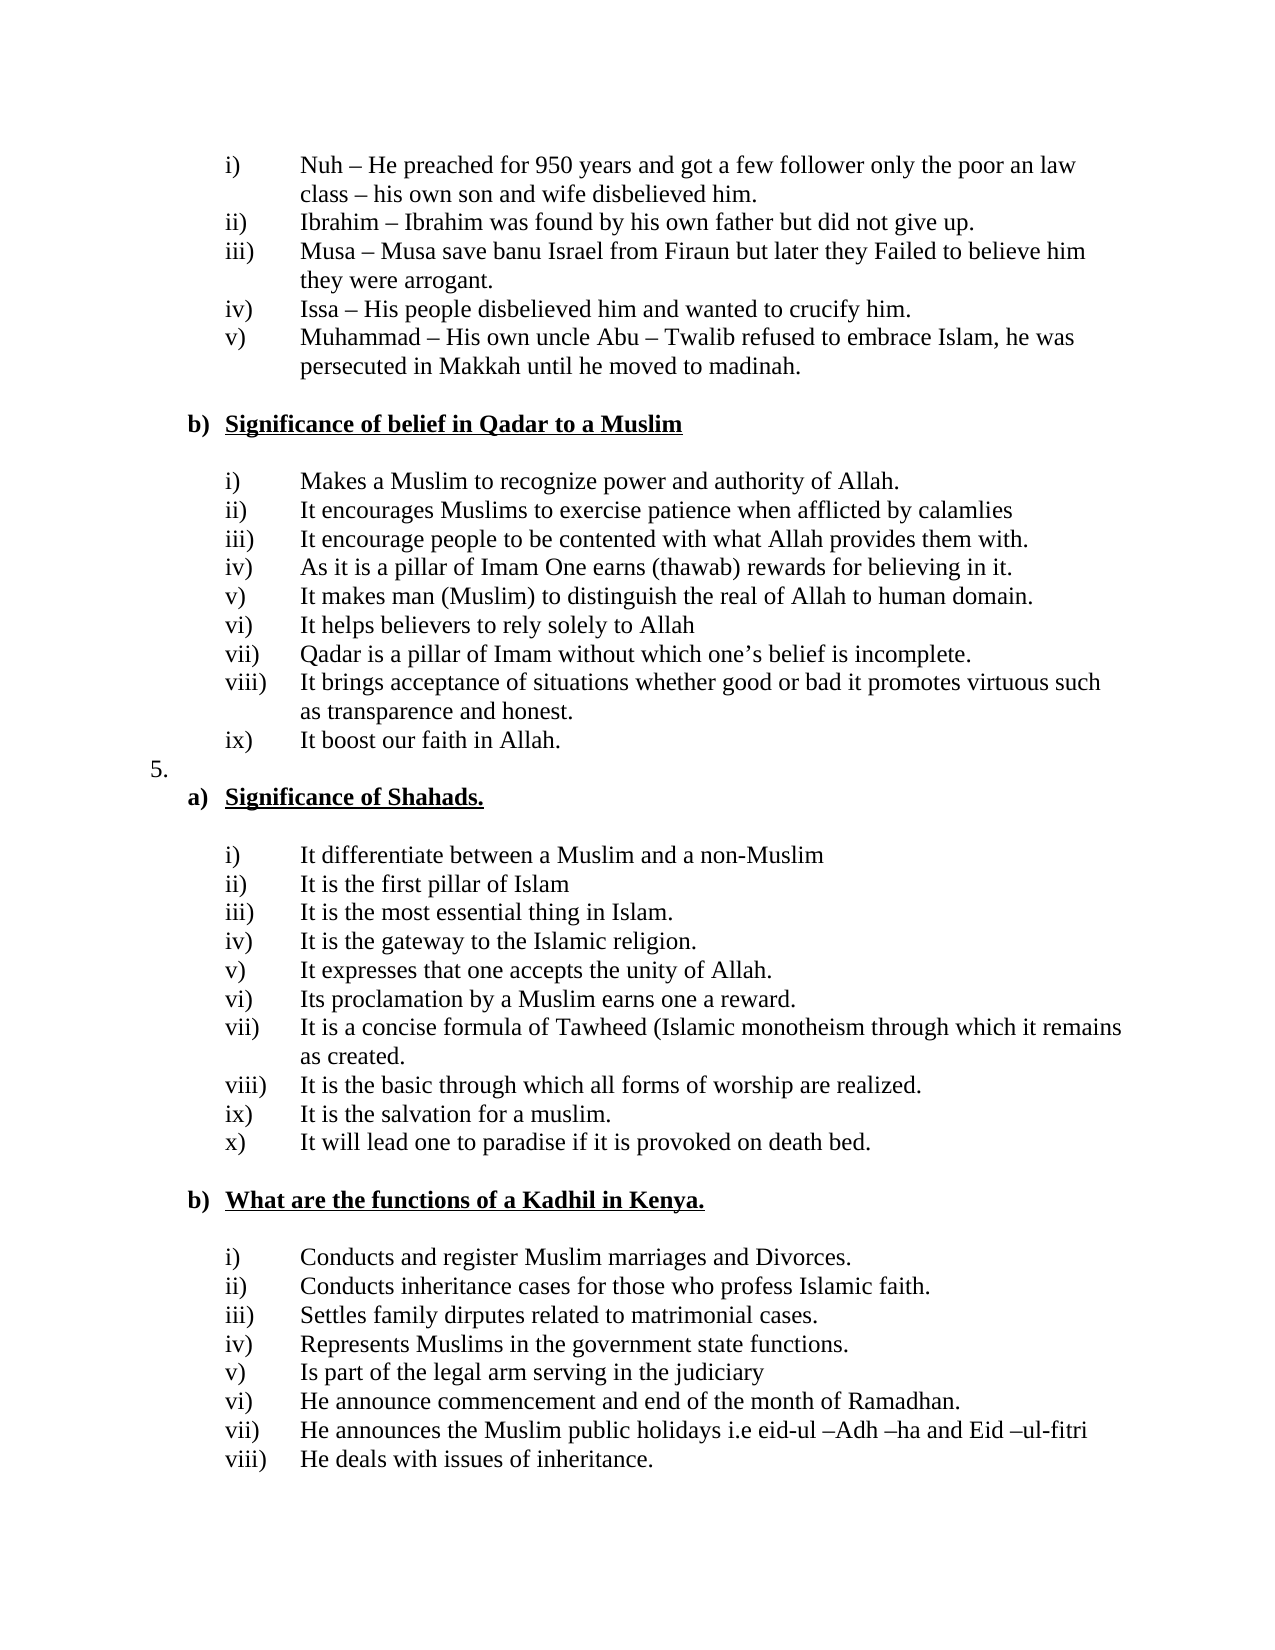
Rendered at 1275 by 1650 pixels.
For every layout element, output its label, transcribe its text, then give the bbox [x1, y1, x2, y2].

list It encourages Muslims to exercise patience when afflicted by calamlies [225, 495, 1125, 524]
list Issa – His people disbelieved him and wanted to crucify him. [225, 294, 1125, 322]
list It is the gateway to the Islamic religion. [225, 926, 1125, 955]
list It encourage people to be contented with what Allah provides them with. [225, 524, 1125, 552]
list Qadar is a pillar of Imam without which one’s belief is incomplete. [225, 639, 1125, 667]
list Muhammad – His own uncle Abu – Twalib refused to embrace Islam, he was persecuted in Makkah until he moved to madinah. [225, 322, 1125, 380]
list Musa – Musa save banu Israel from Firaun but later they Failed to believe him they were arrogant. [225, 236, 1125, 294]
list It makes man (Muslim) to distinguish the real of Allah to human domain. [225, 581, 1125, 610]
list What are the functions of a Kadhil in Kenya. [187, 1185, 1125, 1214]
list As it is a pillar of Imam One earns (thawab) rewards for believing in it. [225, 552, 1125, 581]
list He announces the Muslim public holidays i.e eid-ul –Adh –ha and Eid –ul-fitri [225, 1415, 1125, 1444]
list It is the basic through which all forms of worship are realized. [225, 1070, 1125, 1099]
list It is the first pillar of Islam [225, 869, 1125, 897]
list It is the most essential thing in Islam. [225, 897, 1125, 926]
list He deals with issues of inheritance. [225, 1444, 1125, 1472]
list Its proclamation by a Muslim earns one a reward. [225, 984, 1125, 1012]
list It differentiate between a Muslim and a non-Muslim [225, 840, 1125, 869]
list Ibrahim – Ibrahim was found by his own father but did not give up. [225, 207, 1125, 236]
list It is the salvation for a muslim. [225, 1099, 1125, 1127]
list Conducts and register Muslim marriages and Divorces. [225, 1242, 1125, 1271]
list Settles family dirputes related to matrimonial cases. [225, 1300, 1125, 1329]
list It helps believers to rely solely to Allah [225, 610, 1125, 639]
list It expresses that one accepts the unity of Allah. [225, 955, 1125, 984]
list Makes a Muslim to recognize power and authority of Allah. [225, 466, 1125, 495]
list He announce commencement and end of the month of Ramadhan. [225, 1386, 1125, 1415]
list Nuh – He preached for 950 years and got a few follower only the poor an law class – his own son and wife disbelieved him. [225, 150, 1125, 207]
list It is a concise formula of Tawheed (Islamic monotheism through which it remains as created. [225, 1012, 1125, 1070]
list Significance of Shahads. [187, 782, 1125, 811]
list Conducts inheritance cases for those who profess Islamic faith. [225, 1271, 1125, 1300]
list It boost our faith in Allah. [225, 725, 1125, 754]
list Is part of the legal arm serving in the judiciary [225, 1357, 1125, 1386]
list Represents Muslims in the government state functions. [225, 1329, 1125, 1357]
text 5. [150, 754, 1125, 782]
list It brings acceptance of situations whether good or bad it promotes virtuous such as transparence and honest. [225, 667, 1125, 725]
list Significance of belief in Qadar to a Muslim [187, 409, 1125, 437]
list It will lead one to paradise if it is provoked on death bed. [225, 1127, 1125, 1156]
